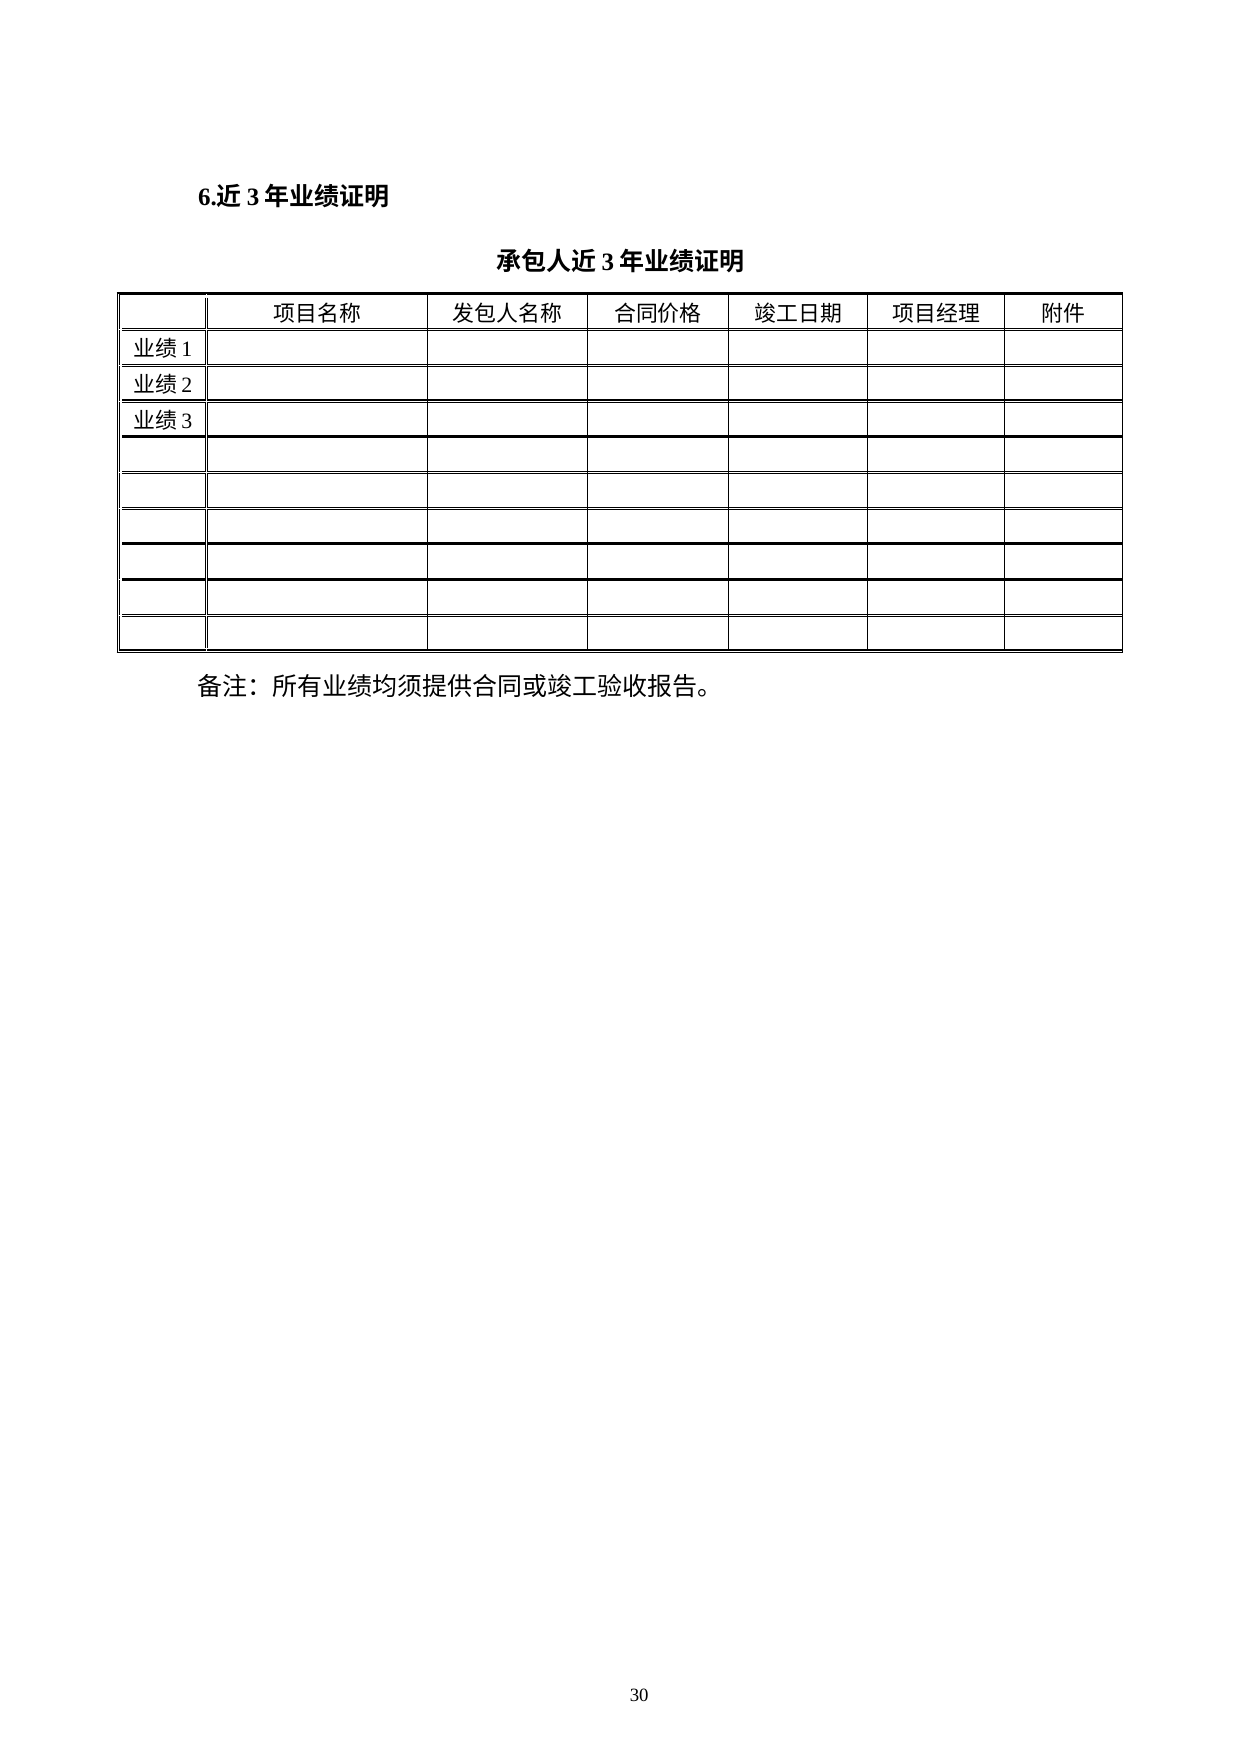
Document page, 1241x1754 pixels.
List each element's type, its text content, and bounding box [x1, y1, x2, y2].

table_cell [729, 617, 867, 649]
table_cell [729, 545, 867, 578]
table_cell [118, 471, 207, 506]
table_cell [868, 545, 1004, 578]
table_cell [120, 435, 205, 471]
table_header 竣工日期 [729, 295, 867, 328]
table_header 项目经理 [868, 295, 1004, 328]
table_cell [208, 367, 427, 399]
table_header 附件 [1005, 295, 1122, 328]
table_cell [208, 510, 427, 542]
table_cell [588, 403, 728, 435]
table_cell [1005, 403, 1122, 435]
table_cell [428, 510, 587, 542]
table_cell [588, 367, 728, 399]
table_cell [1005, 581, 1122, 613]
table_cell [588, 510, 728, 542]
table_cell [1005, 545, 1122, 578]
table_cell [729, 474, 867, 506]
table_cell [1005, 474, 1122, 506]
table_cell [588, 438, 728, 471]
table_cell [868, 510, 1004, 542]
table_cell [1005, 510, 1122, 542]
table_cell [208, 331, 427, 363]
table_cell 业绩3 [120, 399, 205, 435]
table_cell [868, 403, 1004, 435]
table_cell [428, 403, 587, 435]
table_cell [120, 506, 205, 542]
table_cell 业绩2 [120, 364, 205, 399]
table_cell [729, 581, 867, 613]
table_cell [868, 581, 1004, 613]
table_cell [729, 367, 867, 399]
table_cell [428, 581, 587, 613]
table_cell [208, 403, 427, 435]
table_cell [120, 542, 205, 578]
table_cell [428, 545, 587, 578]
table_cell [208, 438, 427, 471]
table_cell [428, 331, 587, 363]
table_cell [729, 438, 867, 471]
table_cell [207, 617, 427, 649]
table_header [120, 295, 207, 328]
table_header 项目名称 [207, 295, 427, 328]
table_cell [1005, 617, 1122, 649]
table_cell [729, 331, 867, 363]
table_cell [120, 614, 207, 649]
table_cell [729, 403, 867, 435]
table_cell [588, 545, 728, 578]
table_cell [588, 474, 728, 506]
table_cell [1005, 438, 1122, 471]
table_cell [428, 438, 587, 471]
table_cell [588, 581, 728, 613]
table_cell [428, 367, 587, 399]
table_cell [208, 474, 427, 506]
text 备注：所有业绩均须提供合同或竣工验收报告。 [148, 653, 1092, 717]
table_cell [208, 581, 427, 613]
table_cell [868, 331, 1004, 363]
table_cell [118, 578, 205, 613]
table_cell 业绩1 [118, 328, 207, 363]
table_cell [588, 617, 728, 649]
text 承包人近3年业绩证明 [148, 227, 1092, 292]
table_header 发包人名称 [428, 295, 587, 328]
table_cell [208, 545, 427, 578]
table_header 合同价格 [588, 295, 728, 328]
table_cell [1005, 331, 1122, 363]
table_cell [868, 474, 1004, 506]
table_cell [868, 438, 1004, 471]
table_cell [588, 331, 728, 363]
table_cell [428, 474, 587, 506]
table_cell [868, 617, 1004, 649]
subtitle 6.近3年业绩证明 [148, 162, 1092, 227]
table_cell [428, 617, 587, 649]
table_cell [868, 367, 1004, 399]
table_cell [1005, 367, 1122, 399]
table_cell [729, 510, 867, 542]
